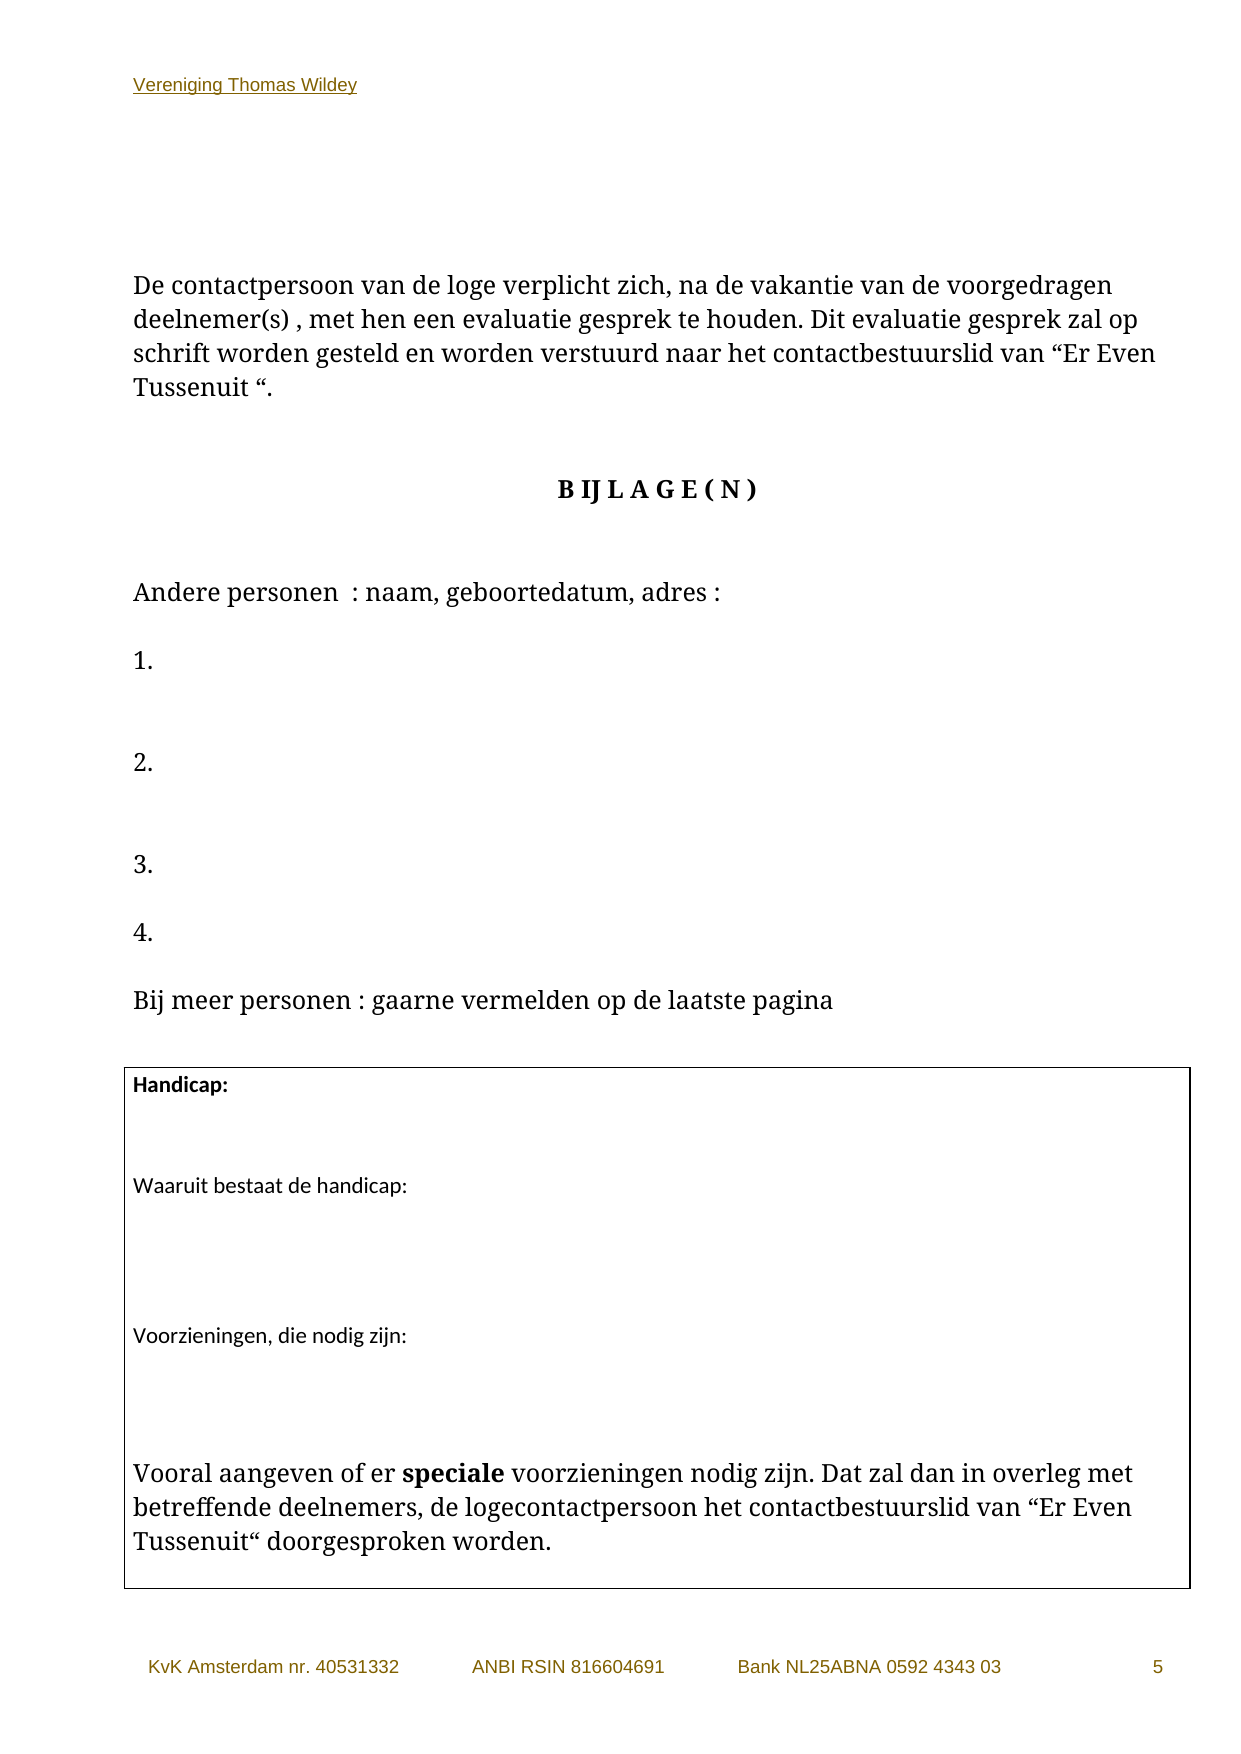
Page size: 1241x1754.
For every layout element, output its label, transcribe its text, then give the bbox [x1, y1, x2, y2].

text 2. [133, 744, 1181, 778]
text Andere personen : naam, geboortedatum, adres : [133, 574, 1181, 608]
text Vooral aangeven of er speciale voorzieningen nodig zijn. Dat zal dan in overleg met betreffende deelnemers, de logecontactpersoon het contactbestuurslid van “Er Even Tussenuit“ doorgesproken worden. [133, 1456, 1181, 1558]
text De contactpersoon van de loge verplicht zich, na de vakantie van de voorgedragen deelnemer(s) , met hen een evaluatie gesprek te houden. Dit evaluatie gesprek zal op schrift worden gesteld en worden verstuurd naar het contactbestuurslid van “Er Even Tussenuit “. [133, 268, 1181, 404]
text Bij meer personen : gaarne vermelden op de laatste pagina [133, 983, 1181, 1017]
text B IJ L A G E ( N ) [133, 472, 1181, 506]
text Voorzieningen, die nodig zijn: [125, 1318, 1189, 1349]
text Handicap: [125, 1068, 1189, 1098]
text 3. [133, 847, 1181, 881]
text 1. [133, 642, 1181, 676]
text Waaruit bestaat de handicap: [125, 1168, 1189, 1199]
text 4. [133, 915, 1181, 949]
